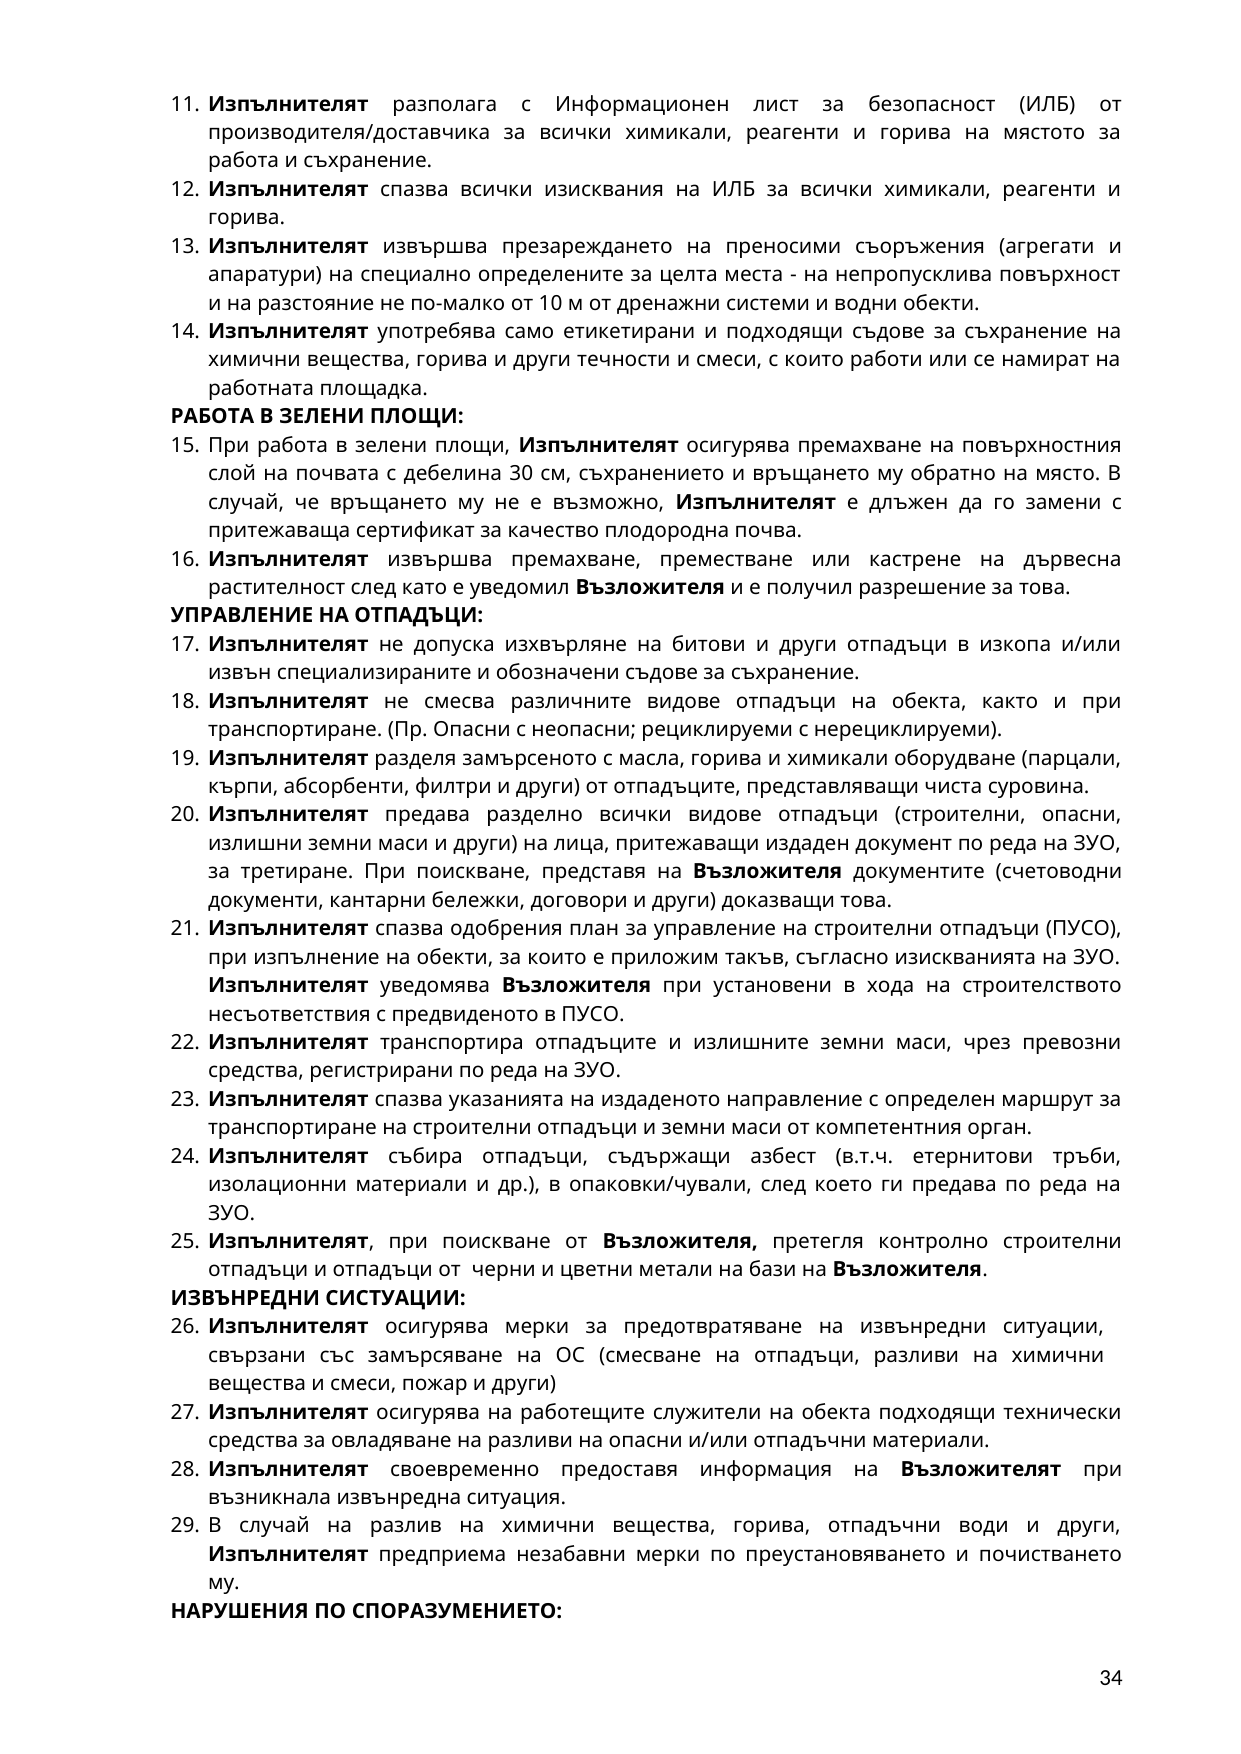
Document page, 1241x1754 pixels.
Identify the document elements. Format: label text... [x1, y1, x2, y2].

list При работа в зелени площи, Изпълнителят осигурява премахване на повърхностния слой на почвата с дебелина 30 см, съхранението и връщането му обратно на място. В случай, че връщането му не е възможно, Изпълнителят е длъжен да го замени с притежаваща сертификат за качество плодородна почва. [170, 430, 1122, 544]
text ИЗВЪНРЕДНИ СИСТУАЦИИ: [133, 1283, 1122, 1311]
list Изпълнителят осигурява на работещите служители на обекта подходящи технически средства за овладяване на разливи на опасни и/или отпадъчни материали. [170, 1397, 1122, 1454]
list Изпълнителят не смесва различните видове отпадъци на обекта, както и при транспортиране. (Пр. Опасни с неопасни; рециклируеми с нерециклируеми). [170, 686, 1122, 743]
text РАБОТА В ЗЕЛЕНИ ПЛОЩИ: [170, 401, 1122, 430]
list Изпълнителят употребява само етикетирани и подходящи съдове за съхранение на химични вещества, горива и други течности и смеси, с които работи или се намират на работната площадка. [170, 316, 1122, 401]
list Изпълнителят спазва одобрения план за управление на строителни отпадъци (ПУСО), при изпълнение на обекти, за които е приложим такъв, съгласно изискванията на ЗУО. Изпълнителят уведомява Възложителя при установени в хода на строителството несъответствия с предвиденото в ПУСО. [170, 913, 1122, 1027]
list Изпълнителят предава разделно всички видове отпадъци (строителни, опасни, излишни земни маси и други) на лица, притежаващи издаден документ по реда на ЗУО, за третиране. При поискване, представя на Възложителя документите (счетоводни документи, кантарни бележки, договори и други) доказващи това. [170, 799, 1122, 913]
list Изпълнителят разполага с Информационен лист за безопасност (ИЛБ) от производителя/доставчика за всички химикали, реагенти и горива на мястото за работа и съхранение. [170, 89, 1122, 174]
text НАРУШЕНИЯ ПО СПОРАЗУМЕНИЕТО: [170, 1596, 1122, 1624]
list Изпълнителят не допуска изхвърляне на битови и други отпадъци в изкопа и/или извън специализираните и обозначени съдове за съхранение. [170, 629, 1122, 686]
list Изпълнителят извършва премахване, преместване или кастрене на дървесна растителност след като е уведомил Възложителя и е получил разрешение за това. [170, 544, 1122, 601]
list Изпълнителят разделя замърсеното с масла, горива и химикали оборудване (парцали, кърпи, абсорбенти, филтри и други) от отпадъците, представляващи чиста суровина. [170, 743, 1122, 799]
text УПРАВЛЕНИЕ НА ОТПАДЪЦИ: [133, 601, 1122, 629]
list Изпълнителят своевременно предоставя информация на Възложителят при възникнала извънредна ситуация. [170, 1454, 1122, 1511]
list Изпълнителят спазва указанията на издаденото направление с определен маршрут за транспортиране на строителни отпадъци и земни маси от компетентния орган. [170, 1084, 1122, 1141]
list Изпълнителят събира отпадъци, съдържащи азбест (в.т.ч. етернитови тръби, изолационни материали и др.), в опаковки/чували, след което ги предава по реда на ЗУО. [170, 1141, 1122, 1226]
list Изпълнителят, при поискване от Възложителя, претегля контролно строителни отпадъци и отпадъци от черни и цветни метали на бази на Възложителя. [170, 1226, 1122, 1283]
list Изпълнителят транспортира отпадъците и излишните земни маси, чрез превозни средства, регистрирани по реда на ЗУО. [170, 1027, 1122, 1084]
list Изпълнителят извършва презареждането на преносими съоръжения (агрегати и апаратури) на специално определените за целта места - на непропусклива повърхност и на разстояние не по-малко от 10 м от дренажни системи и водни обекти. [170, 231, 1122, 316]
list В случай на разлив на химични вещества, горива, отпадъчни води и други, Изпълнителят предприема незабавни мерки по преустановяването и почистването му. [170, 1511, 1122, 1596]
list Изпълнителят спазва всички изисквания на ИЛБ за всички химикали, реагенти и горива. [170, 174, 1122, 231]
list Изпълнителят осигурява мерки за предотвратяване на извънредни ситуации, свързани със замърсяване на ОС (смесване на отпадъци, разливи на химични вещества и смеси, пожар и други) [170, 1311, 1105, 1397]
